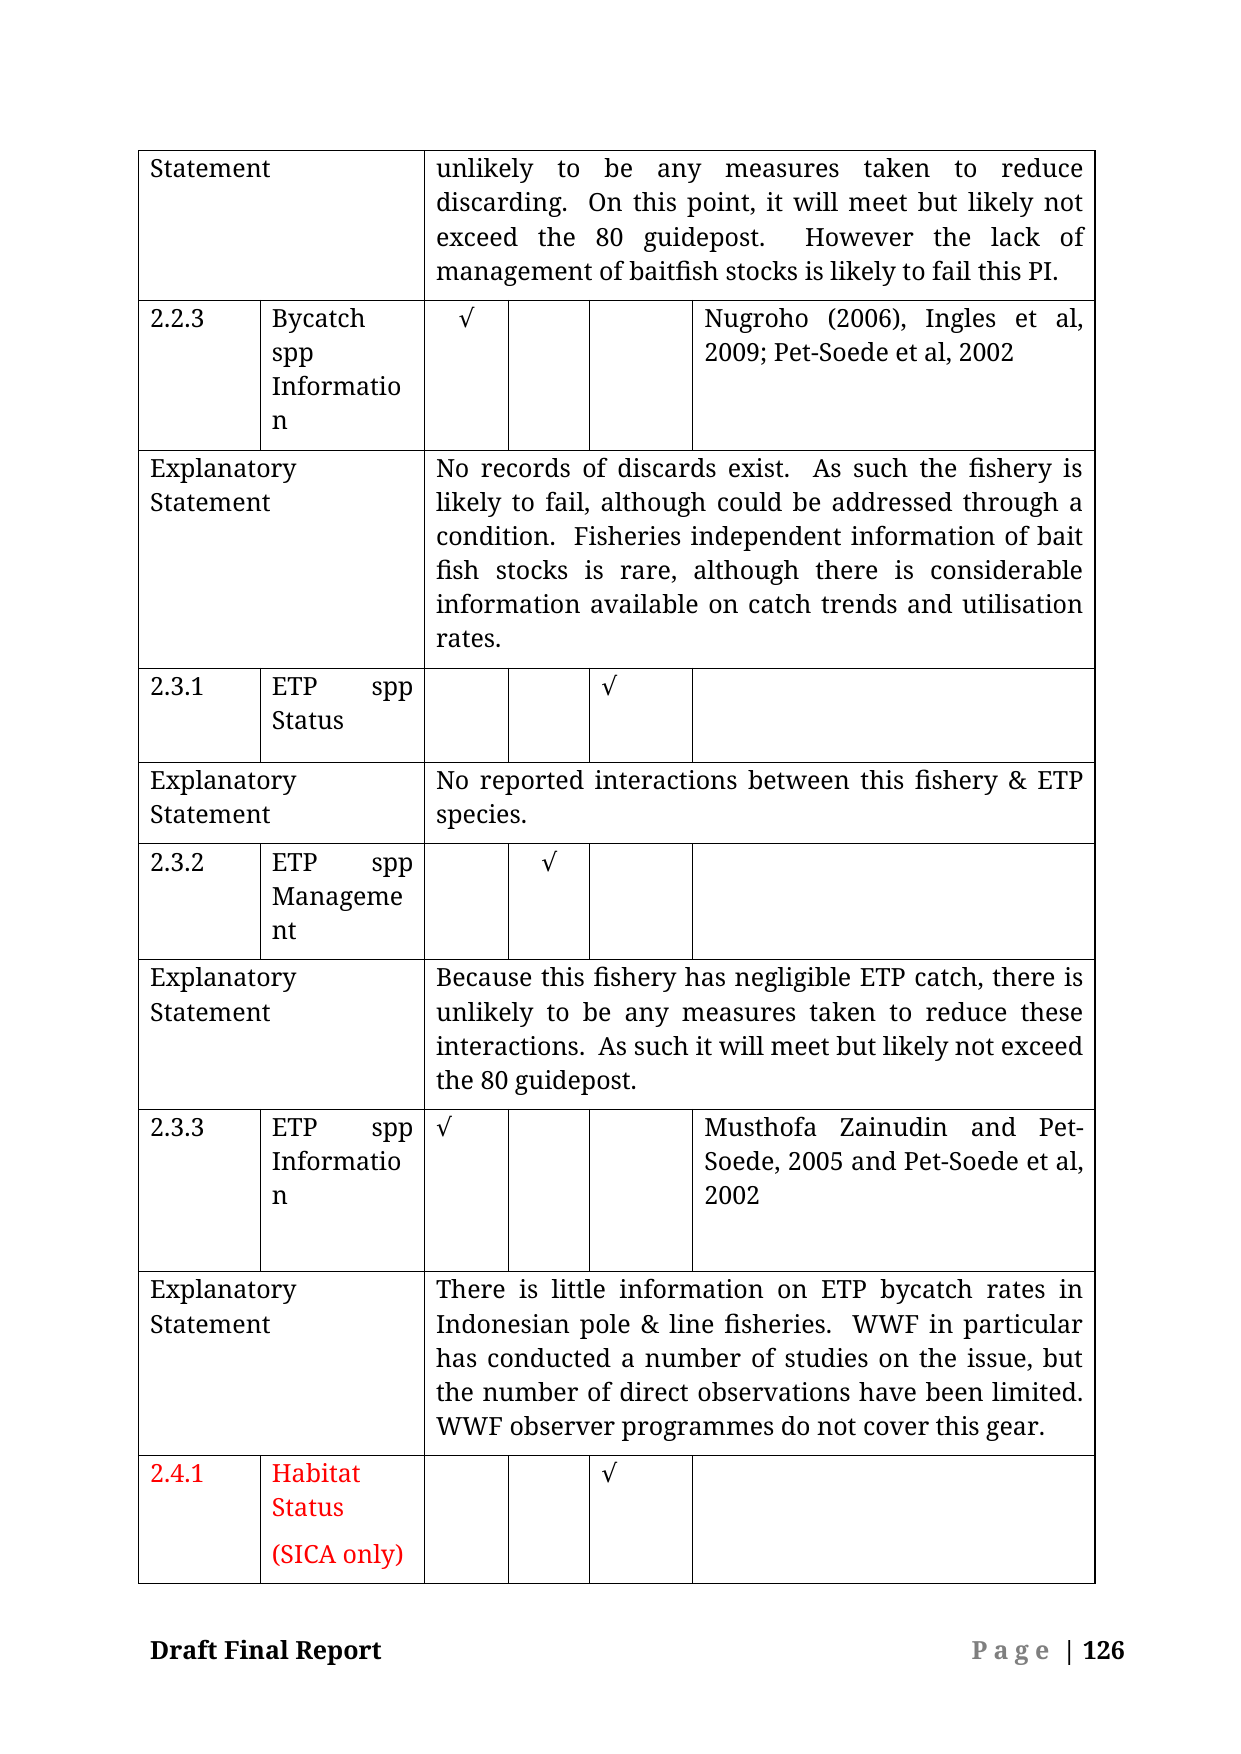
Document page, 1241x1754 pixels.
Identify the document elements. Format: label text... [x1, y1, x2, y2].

table_cell [693, 844, 1094, 959]
table_cell Musthofa Zainudin and Pet-Soede, 2005 and Pet-Soede et al, 2002 [693, 1110, 1094, 1271]
table_cell Explanatory Statement [139, 451, 424, 667]
table_cell 2.2.3 [139, 301, 260, 449]
table_cell [425, 669, 508, 762]
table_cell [425, 151, 1094, 300]
table_cell √ [425, 1110, 508, 1271]
table_cell √ [590, 669, 692, 762]
table_cell √ [509, 844, 589, 959]
table_cell 2.4.1 [139, 1456, 260, 1583]
table_cell [693, 1456, 1094, 1583]
table_cell [509, 669, 589, 762]
table_cell 2.3.1 [139, 669, 260, 762]
table_cell There is little information on ETP bycatch rates in Indonesian pole & line fisheries. WWF in particular has conducted a number of studies on the issue, but the number of direct observations have been limited. WWF observer programmes do not cover this gear. [425, 1272, 1094, 1455]
table_cell [509, 1110, 589, 1271]
table_cell Explanatory Statement [139, 763, 424, 843]
table_cell No records of discards exist. As such the fishery is likely to fail, although could be addressed through a condition. Fisheries independent information of bait fish stocks is rare, although there is considerable information available on catch trends and utilisation rates. [425, 451, 1094, 667]
table_cell No reported interactions between this fishery & ETP species. [425, 763, 1094, 843]
table_cell Because this fishery has negligible ETP catch, there is unlikely to be any measures taken to reduce these interactions. As such it will meet but likely not exceed the 80 guidepost. [425, 960, 1094, 1109]
table_cell [693, 669, 1094, 762]
table_cell ETP spp Management [261, 844, 424, 959]
table_cell Habitat Status (SICA only) [261, 1456, 424, 1583]
table_cell [509, 1456, 589, 1583]
table_cell ETP spp Status [261, 669, 424, 762]
table_cell [590, 1110, 692, 1271]
table_cell Bycatch spp Information [261, 301, 424, 449]
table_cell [139, 151, 424, 300]
table_cell [509, 301, 589, 449]
table_cell [425, 1456, 508, 1583]
table_cell Nugroho (2006), Ingles et al, 2009; Pet-Soede et al, 2002 [693, 301, 1094, 449]
table_cell [425, 844, 508, 959]
table_cell √ [590, 1456, 692, 1583]
table_cell 2.3.3 [139, 1110, 260, 1271]
table_cell Explanatory Statement [139, 960, 424, 1109]
table_cell √ [425, 301, 508, 449]
table_cell ETP spp Information [261, 1110, 424, 1271]
table_cell [590, 301, 692, 449]
table_cell 2.3.2 [139, 844, 260, 959]
table_cell [590, 844, 692, 959]
table_cell Explanatory Statement [139, 1272, 424, 1455]
